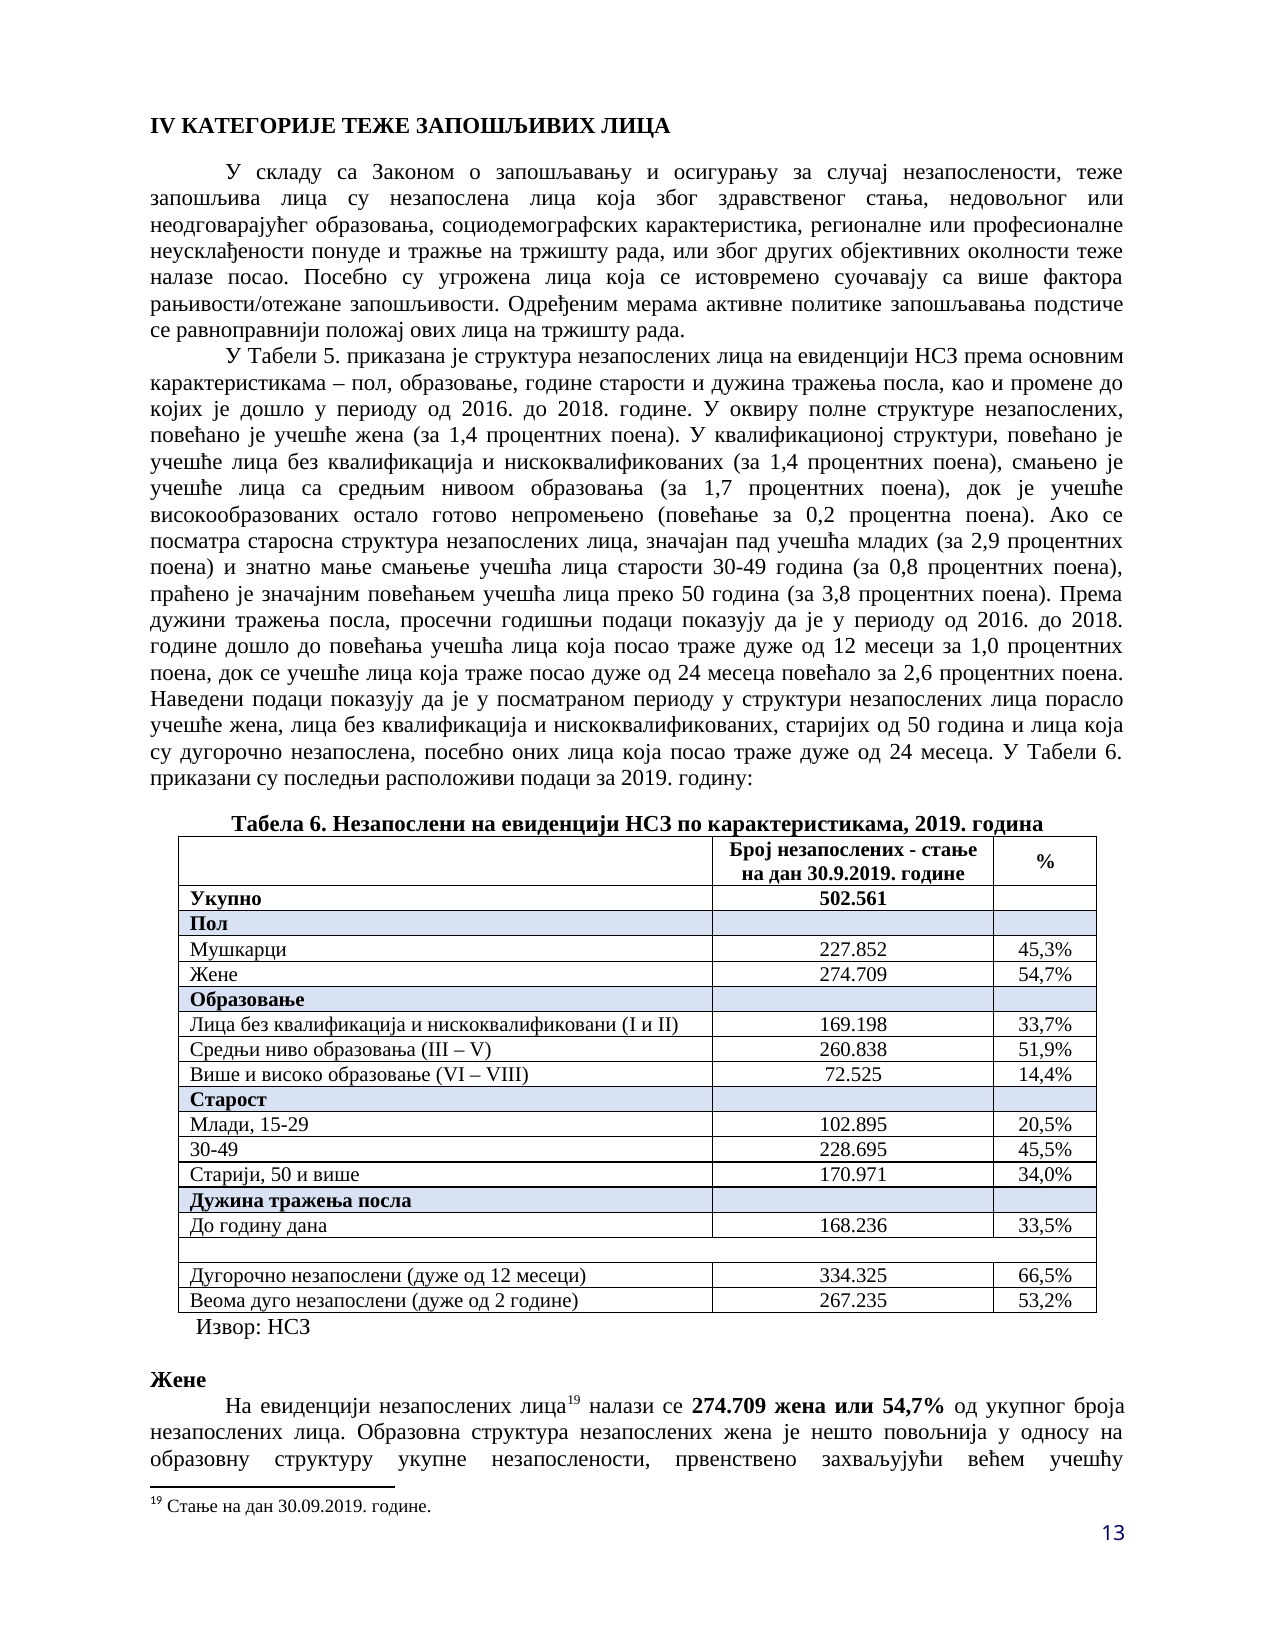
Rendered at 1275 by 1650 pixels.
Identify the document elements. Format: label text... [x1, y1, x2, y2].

table_cell 334.325 [713, 1263, 993, 1287]
table_cell [994, 1188, 1096, 1212]
text Жене [150, 1366, 1125, 1392]
text Табела 6. Незапослени на евиденцији НСЗ по карактеристикама, 2019. година [150, 810, 1125, 836]
table_cell 260.838 [713, 1037, 993, 1061]
table_cell [994, 886, 1096, 910]
table_cell 45,5% [994, 1137, 1096, 1161]
table_cell [994, 987, 1096, 1011]
table_cell 34,0% [994, 1163, 1096, 1186]
table_cell [994, 911, 1096, 935]
table_cell 53,2% [994, 1288, 1096, 1312]
table_cell 54,7% [994, 962, 1096, 986]
table_cell 227.852 [713, 936, 993, 961]
table_cell 170.971 [713, 1163, 993, 1186]
table_cell [713, 987, 993, 1011]
table_cell 102.895 [713, 1112, 993, 1136]
table_cell 33,5% [994, 1213, 1096, 1237]
table_cell Млади, 15-29 [179, 1112, 712, 1136]
table_cell Лица без квалификација и нискоквалификовани (I и II) [179, 1012, 712, 1036]
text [150, 1392, 1125, 1471]
table_cell Дугорочно незапослени (дуже од 12 месеци) [179, 1263, 712, 1287]
table_cell Средњи ниво образовања (III – V) [179, 1037, 712, 1061]
table_cell 267.235 [713, 1288, 993, 1312]
table_header Број незапослених - стање на дан 30.9.2019. године [713, 837, 993, 885]
table_cell 45,3% [994, 936, 1096, 961]
text У складу са Законом о запошљавању и осигурању за случај незапослености, теже запошљива лица су незапослена лица која због здравственог стања, недовољног или неодговарајућег образовања, социодемографских карактеристика, регионалне или професионалне неусклађености понуде и тражње на тржишту рада, или због других објективних околности теже налазе посао. Посебно су угрожена лица која се истовремено суочавају са више фактора рањивости/отежане запошљивости. Одређеним мерама активне политике запошљавања подстиче се равноправнији положај ових лица на тржишту рада. [150, 158, 1125, 342]
table_cell Више и високо образовање (VI – VIII) [179, 1062, 712, 1086]
table_cell Веома дуго незапослени (дуже од 2 године) [179, 1288, 712, 1312]
table_cell Образовање [179, 987, 712, 1011]
table_cell 51,9% [994, 1037, 1096, 1061]
text У Табели 5. приказана је структура незапослених лица на евиденцији НСЗ према основним карактеристикама – пол, образовање, године старости и дужина тражења посла, као и промене до којих је дошло у периоду од 2016. до 2018. године. У оквиру полне структуре незапослених, повећано је учешће жена (за 1,4 процентних поена). У квалификационој структури, повећано је учешће лица без квалификација и нискоквалификованих (за 1,4 процентних поена), смањено је учешће лица са средњим нивоом образовања (за 1,7 процентних поена), док је учешће високообразованих остало готово непромењено (повећање за 0,2 процентна поена). Ако се посматра старосна структура незапослених лица, значајан пад учешћа младих (за 2,9 процентних поена) и знатно мање смањење учешћа лица старости 30-49 година (за 0,8 процентних поена), праћено је значајним повећањем учешћа лица преко 50 година (за 3,8 процентних поена). Према дужини тражења посла, просечни годишњи подаци показују да је у периоду од 2016. до 2018. године дошло до повећања учешћа лица која посао траже дуже од 12 месеци за 1,0 процентних поена, док се учешће лица која траже посао дуже од 24 месеца повећало за 2,6 процентних поена. Наведени подаци показују да је у посматраном периоду у структури незапослених лица порасло учешће жена, лица без квалификација и нискоквалификованих, старијих од 50 година и лица која су дугорочно незапослена, посебно оних лица која посао траже дуже од 24 месеца. У Табели 6. приказани су последњи расположиви подаци за 2019. годину: [150, 342, 1125, 791]
table_cell [179, 1238, 1096, 1262]
table_header [179, 837, 712, 885]
table_cell Жене [179, 962, 712, 986]
table_cell 14,4% [994, 1062, 1096, 1086]
table_cell 169.198 [713, 1012, 993, 1036]
text Извор: НСЗ [150, 1313, 1125, 1339]
table_cell 274.709 [713, 962, 993, 986]
table_cell 33,7% [994, 1012, 1096, 1036]
table_cell [713, 911, 993, 935]
table_cell 72.525 [713, 1062, 993, 1086]
table_cell 502.561 [713, 886, 993, 910]
table_cell 228.695 [713, 1137, 993, 1161]
table_cell Пол [179, 911, 712, 935]
table_header % [994, 837, 1096, 885]
table_cell [713, 1087, 993, 1111]
table_cell 66,5% [994, 1263, 1096, 1287]
table_cell Укупно [179, 886, 712, 910]
text IV КАТЕГОРИЈЕ ТЕЖЕ ЗАПОШЉИВИХ ЛИЦА [150, 112, 1125, 139]
table_cell [994, 1087, 1096, 1111]
table_cell Старост [179, 1087, 712, 1111]
table_cell Дужина тражења посла [179, 1188, 712, 1212]
table_cell [713, 1188, 993, 1212]
table_cell Старији, 50 и више [179, 1163, 712, 1186]
table_cell 168.236 [713, 1213, 993, 1237]
table_cell Мушкарци [179, 936, 712, 961]
table_cell 20,5% [994, 1112, 1096, 1136]
table_cell До годину дана [179, 1213, 712, 1237]
table_cell 30-49 [179, 1137, 712, 1161]
